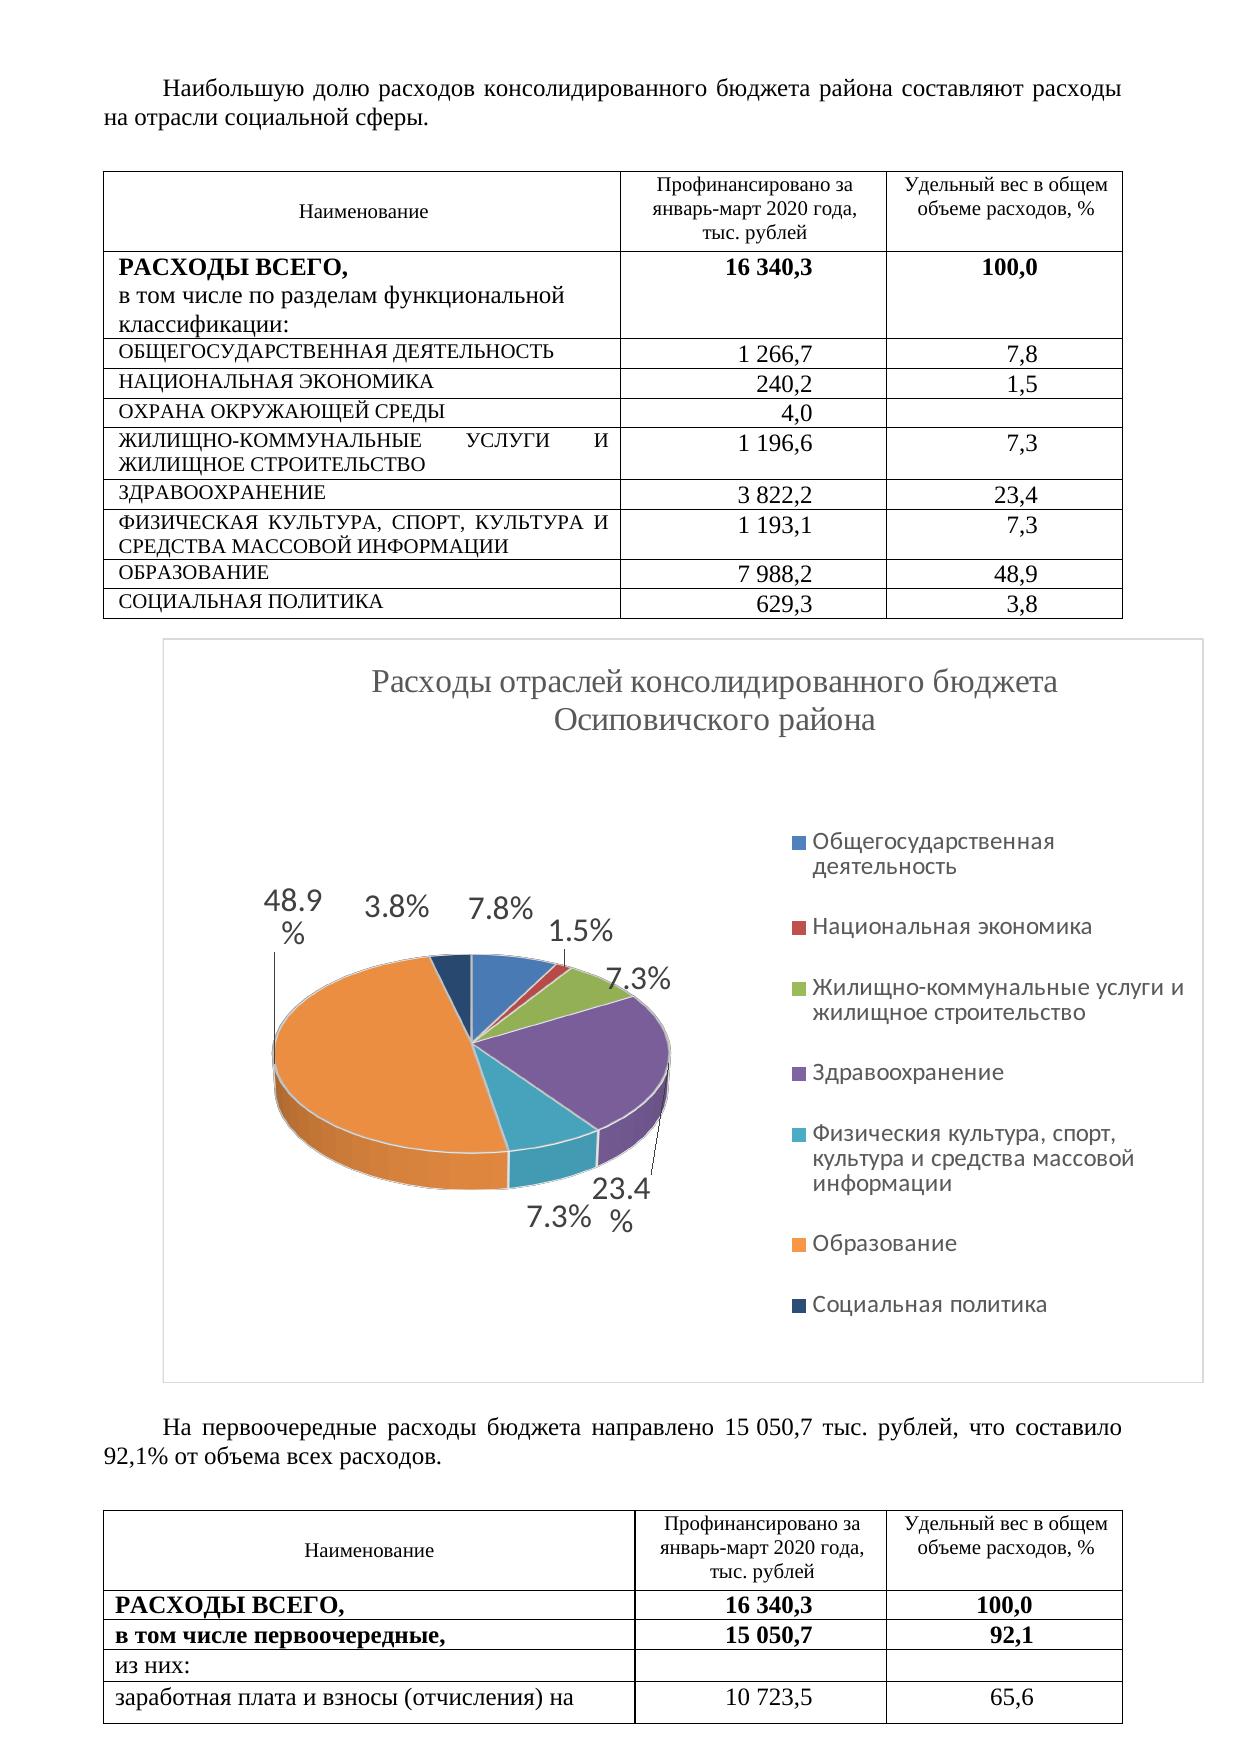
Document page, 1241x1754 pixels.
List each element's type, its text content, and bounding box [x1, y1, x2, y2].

table_cell 7 988,2 [621, 560, 886, 588]
table_cell ЖИЛИЩНО-КОММУНАЛЬНЫЕ УСЛУГИ И ЖИЛИЩНОЕ СТРОИТЕЛЬСТВО [104, 428, 620, 479]
table_cell 3,8 [887, 589, 1122, 618]
table_cell 629,3 [621, 589, 886, 618]
table_cell 7,8 [887, 339, 1122, 368]
text На первоочередные расходы бюджета направлено 15 050,7 тыс. рублей, что составило 92,1% от объема всех расходов. [103, 1412, 1122, 1469]
table_cell 65,6 [887, 1682, 1122, 1723]
table_header Удельный вес в общем объеме расходов, % [887, 172, 1122, 251]
table_cell 48,9 [887, 560, 1122, 588]
table_cell [887, 399, 1122, 427]
table_cell ОХРАНА ОКРУЖАЮЩЕЙ СРЕДЫ [104, 399, 620, 427]
table_header Удельный вес в общем объеме расходов, % [887, 1511, 1122, 1589]
table_cell РАСХОДЫ ВСЕГО, в том числе по разделам функциональной классификации: [104, 252, 620, 338]
table_cell НАЦИОНАЛЬНАЯ ЭКОНОМИКА [104, 369, 620, 397]
table_header Наименование [104, 172, 620, 251]
table_cell [887, 1650, 1122, 1681]
table_cell 100,0 [887, 252, 1122, 338]
table_header Профинансировано за январь-март 2020 года, тыс. рублей [621, 172, 886, 251]
table_cell ФИЗИЧЕСКАЯ КУЛЬТУРА, СПОРТ, КУЛЬТУРА И СРЕДСТВА МАССОВОЙ ИНФОРМАЦИИ [104, 510, 620, 558]
table_header Наименование [104, 1511, 634, 1589]
table_cell [636, 1650, 886, 1681]
table_cell 100,0 [887, 1591, 1122, 1619]
table_cell РАСХОДЫ ВСЕГО, [104, 1591, 634, 1619]
table_cell в том числе первоочередные, [104, 1620, 634, 1649]
text Наибольшую долю расходов консолидированного бюджета района составляют расходы на отрасли социальной сферы. [103, 73, 1122, 131]
table_cell ЗДРАВООХРАНЕНИЕ [104, 480, 620, 509]
table_cell СОЦИАЛЬНАЯ ПОЛИТИКА [104, 589, 620, 618]
table_cell 1 196,6 [621, 428, 886, 479]
table_cell 1 266,7 [621, 339, 886, 368]
table_cell 4,0 [621, 399, 886, 427]
table_cell 240,2 [621, 369, 886, 397]
table_cell ОБРАЗОВАНИЕ [104, 560, 620, 588]
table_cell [104, 1682, 634, 1723]
table_cell 92,1 [887, 1620, 1122, 1649]
table_cell 16 340,3 [636, 1591, 886, 1619]
table_cell 23,4 [887, 480, 1122, 509]
table_header Профинансировано за январь-март 2020 года, тыс. рублей [636, 1511, 886, 1589]
table_cell 7,3 [887, 510, 1122, 558]
table_cell из них: [104, 1650, 634, 1681]
table_cell 15 050,7 [636, 1620, 886, 1649]
table_cell 1,5 [887, 369, 1122, 397]
table_cell 1 193,1 [621, 510, 886, 558]
table_cell 10 723,5 [636, 1682, 886, 1723]
table_cell 16 340,3 [621, 252, 886, 338]
table_cell ОБЩЕГОСУДАРСТВЕННАЯ ДЕЯТЕЛЬНОСТЬ [104, 339, 620, 368]
table_cell 7,3 [887, 428, 1122, 479]
table_cell 3 822,2 [621, 480, 886, 509]
